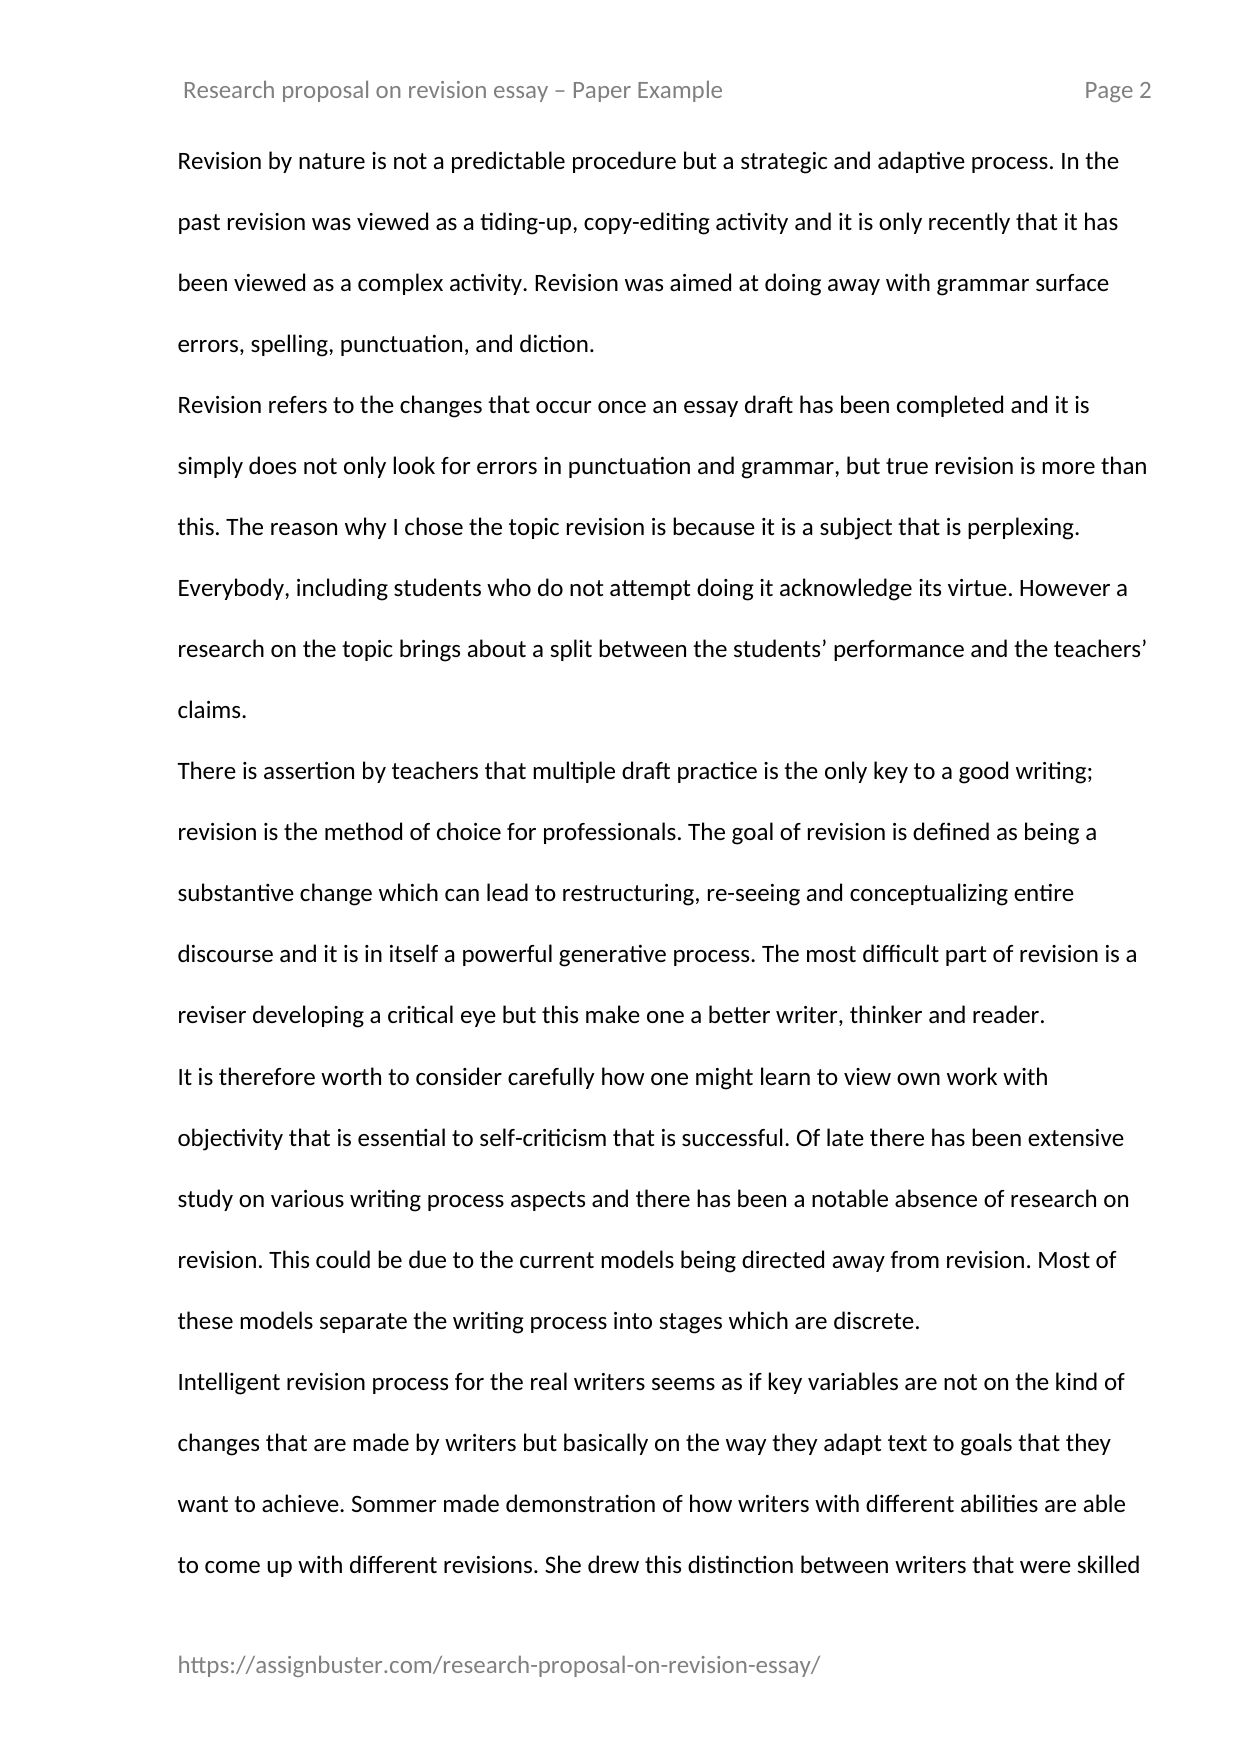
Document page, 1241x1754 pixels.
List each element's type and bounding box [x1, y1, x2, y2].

text [177, 145, 1152, 1579]
